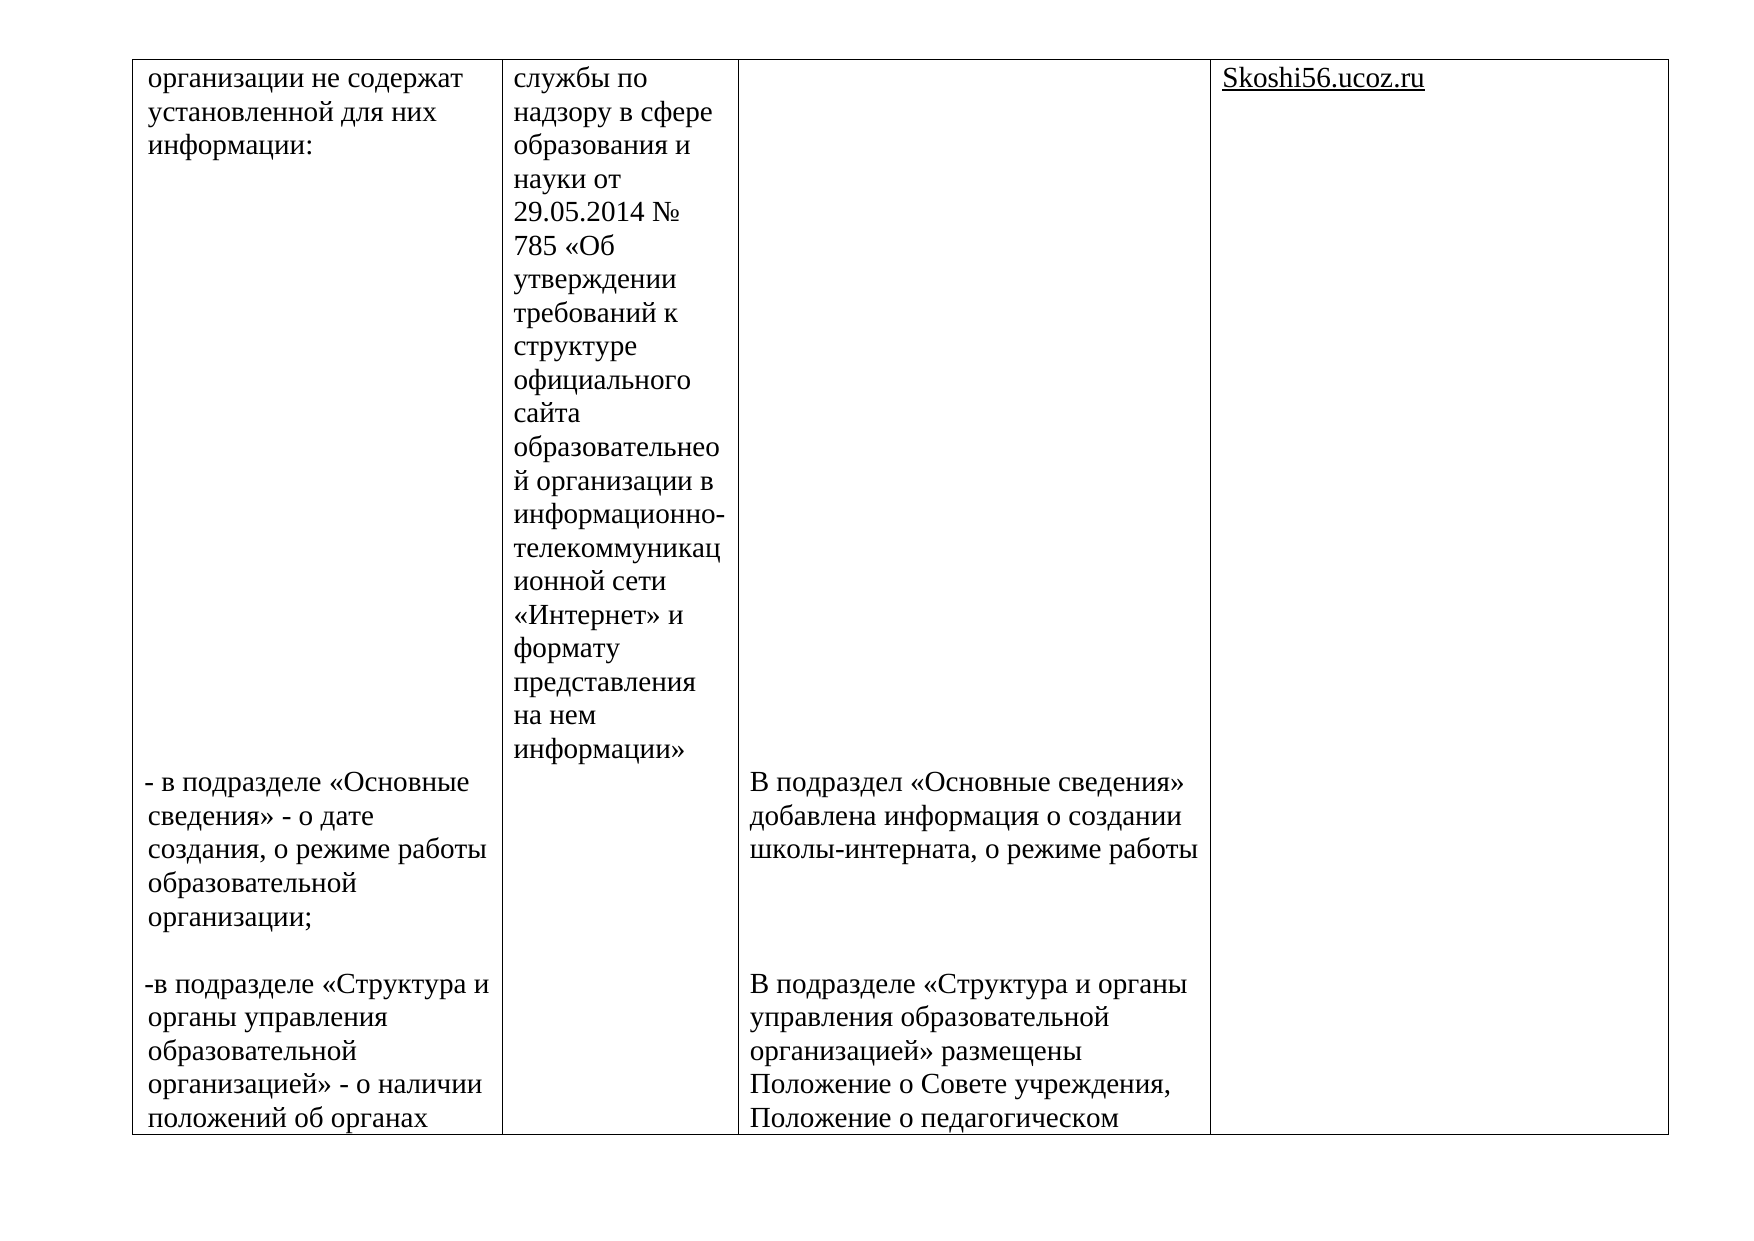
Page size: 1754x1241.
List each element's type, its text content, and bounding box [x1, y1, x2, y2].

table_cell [1211, 60, 1668, 1133]
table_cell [133, 60, 502, 1133]
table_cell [503, 60, 738, 1133]
